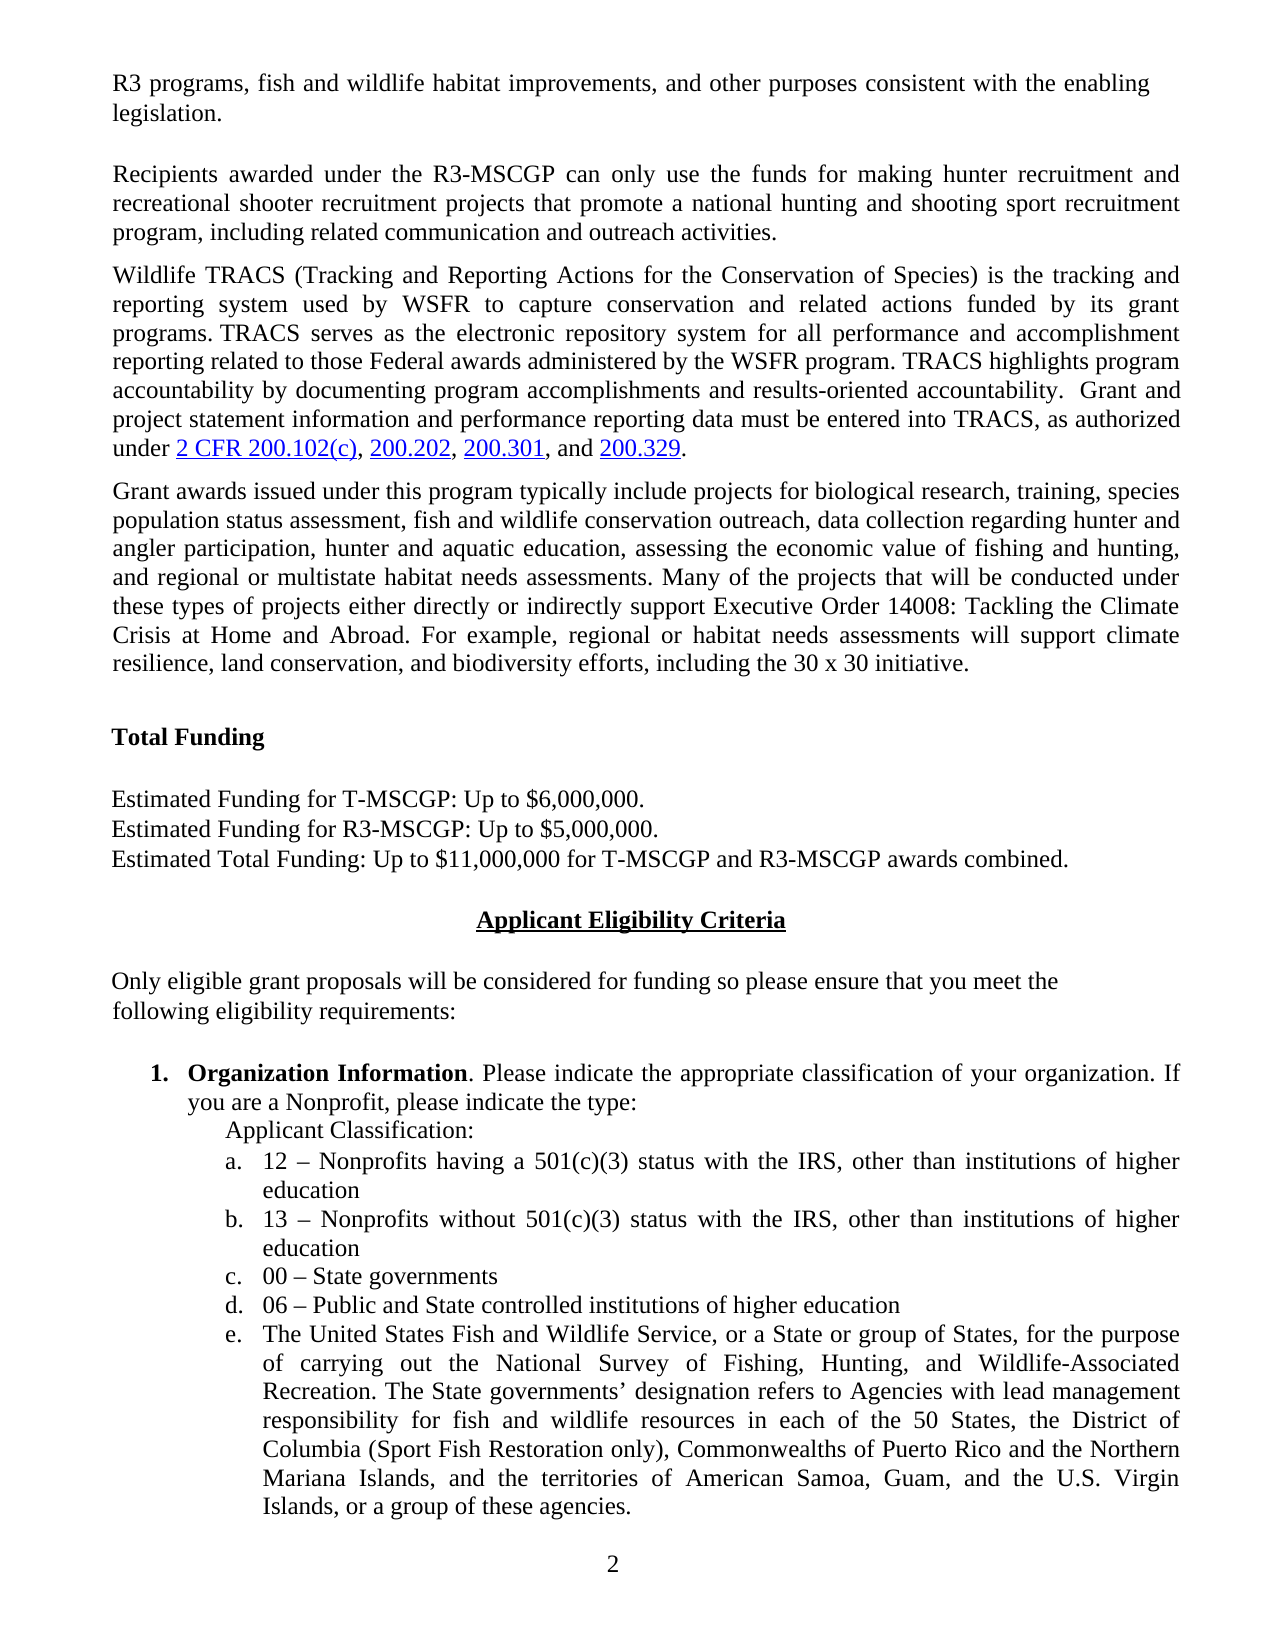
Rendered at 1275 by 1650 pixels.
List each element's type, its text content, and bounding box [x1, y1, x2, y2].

list 06 – Public and State controlled institutions of higher education [225, 1290, 1181, 1319]
list 13 – Nonprofits without 501(c)(3) status with the IRS, other than institutions of higher education [225, 1204, 1181, 1261]
text Total Funding [111, 722, 1151, 751]
text Estimated Funding for R3-MSCGP: Up to $5,000,000. [111, 814, 1151, 843]
list 12 – Nonprofits having a 501(c)(3) status with the IRS, other than institutions of higher education [225, 1146, 1181, 1204]
text Estimated Funding for T-MSCGP: Up to $6,000,000. [111, 784, 1151, 812]
list Organization Information. Please indicate the appropriate classification of your organization. If you are a Nonprofit, please indicate the type: [150, 1058, 1181, 1115]
text Wildlife TRACS (Tracking and Reporting Actions for the Conservation of Species) is the tracking and reporting system used by WSFR to capture conservation and related actions funded by its grant programs. TRACS serves as the electronic repository system for all performance and accomplishment reporting related to those Federal awards administered by the WSFR program. TRACS highlights program accountability by documenting program accomplishments and results-oriented accountability. Grant and project statement information and performance reporting data must be entered into TRACS, as authorized under 2 CFR 200.102(c), 200.202, 200.301, and 200.329. [112, 260, 1181, 461]
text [111, 68, 1151, 127]
text Grant awards issued under this program typically include projects for biological research, training, species population status assessment, fish and wildlife conservation outreach, data collection regarding hunter and angler participation, hunter and aquatic education, assessing the economic value of fishing and hunting, and regional or multistate habitat needs assessments. Many of the projects that will be conducted under these types of projects either directly or indirectly support Executive Order 14008: Tackling the Climate Crisis at Home and Abroad. For example, regional or habitat needs assessments will support climate resilience, land conservation, and biodiversity efforts, including the 30 x 30 initiative. [112, 476, 1181, 677]
text Applicant Classification: [225, 1115, 1181, 1144]
list The United States Fish and Wildlife Service, or a State or group of States, for the purpose of carrying out the National Survey of Fishing, Hunting, and Wildlife-Associated Recreation. The State governments’ designation refers to Agencies with lead management responsibility for fish and wildlife resources in each of the 50 States, the District of Columbia (Sport Fish Restoration only), Commonwealths of Puerto Rico and the Northern Mariana Islands, and the territories of American Samoa, Guam, and the U.S. Virgin Islands, or a group of these agencies. [225, 1319, 1181, 1520]
text Recipients awarded under the R3-MSCGP can only use the funds for making hunter recruitment and recreational shooter recruitment projects that promote a national hunting and shooting sport recruitment program, including related communication and outreach activities. [112, 159, 1181, 246]
list 00 – State governments [225, 1261, 1181, 1290]
text Applicant Eligibility Criteria [111, 905, 1151, 934]
text Estimated Total Funding: Up to $11,000,000 for T-MSCGP and R3-MSCGP awards combined. [111, 844, 1151, 873]
text Only eligible grant proposals will be considered for funding so please ensure that you meet the following eligibility requirements: [111, 966, 1114, 1024]
